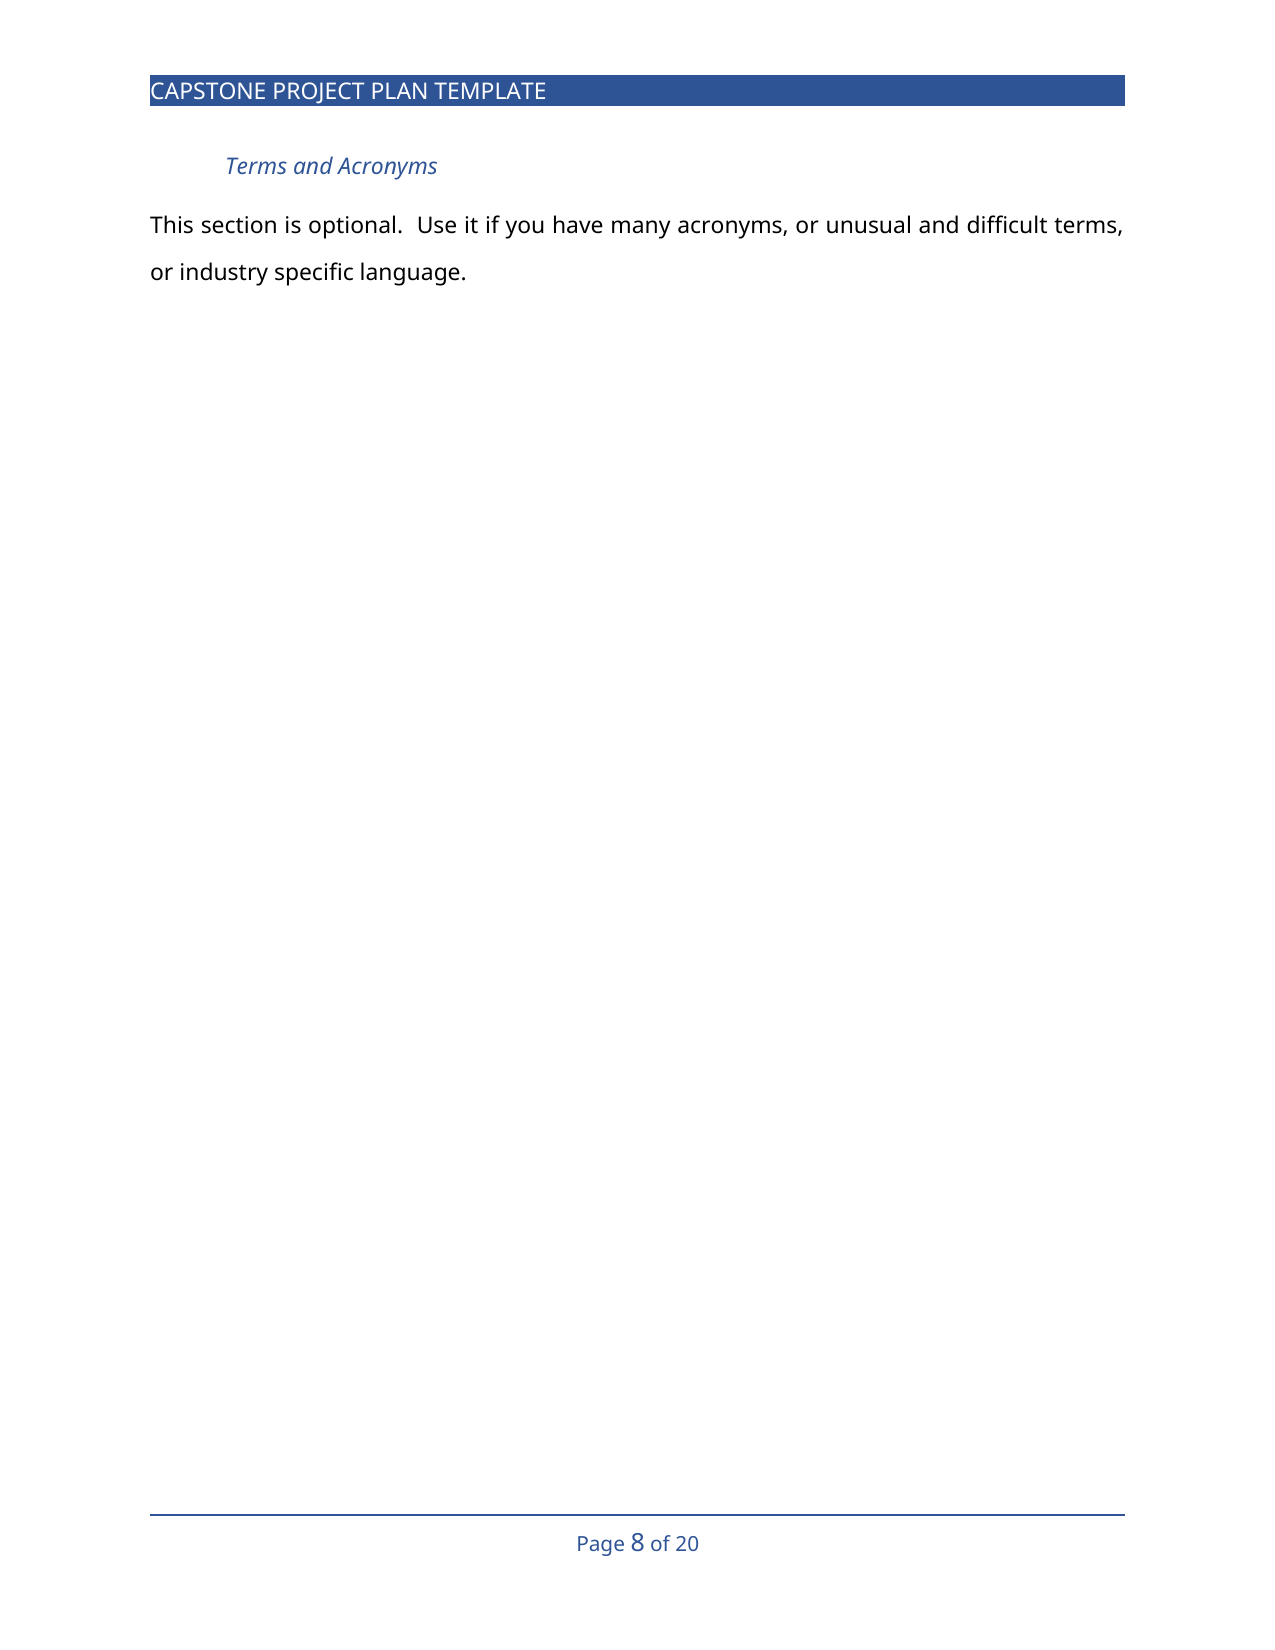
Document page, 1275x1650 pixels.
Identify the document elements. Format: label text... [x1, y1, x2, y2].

subtitle Terms and Acronyms [150, 150, 1125, 181]
text This section is optional. Use it if you have many acronyms, or unusual and difficult terms, or industry specific language. [150, 209, 1125, 287]
